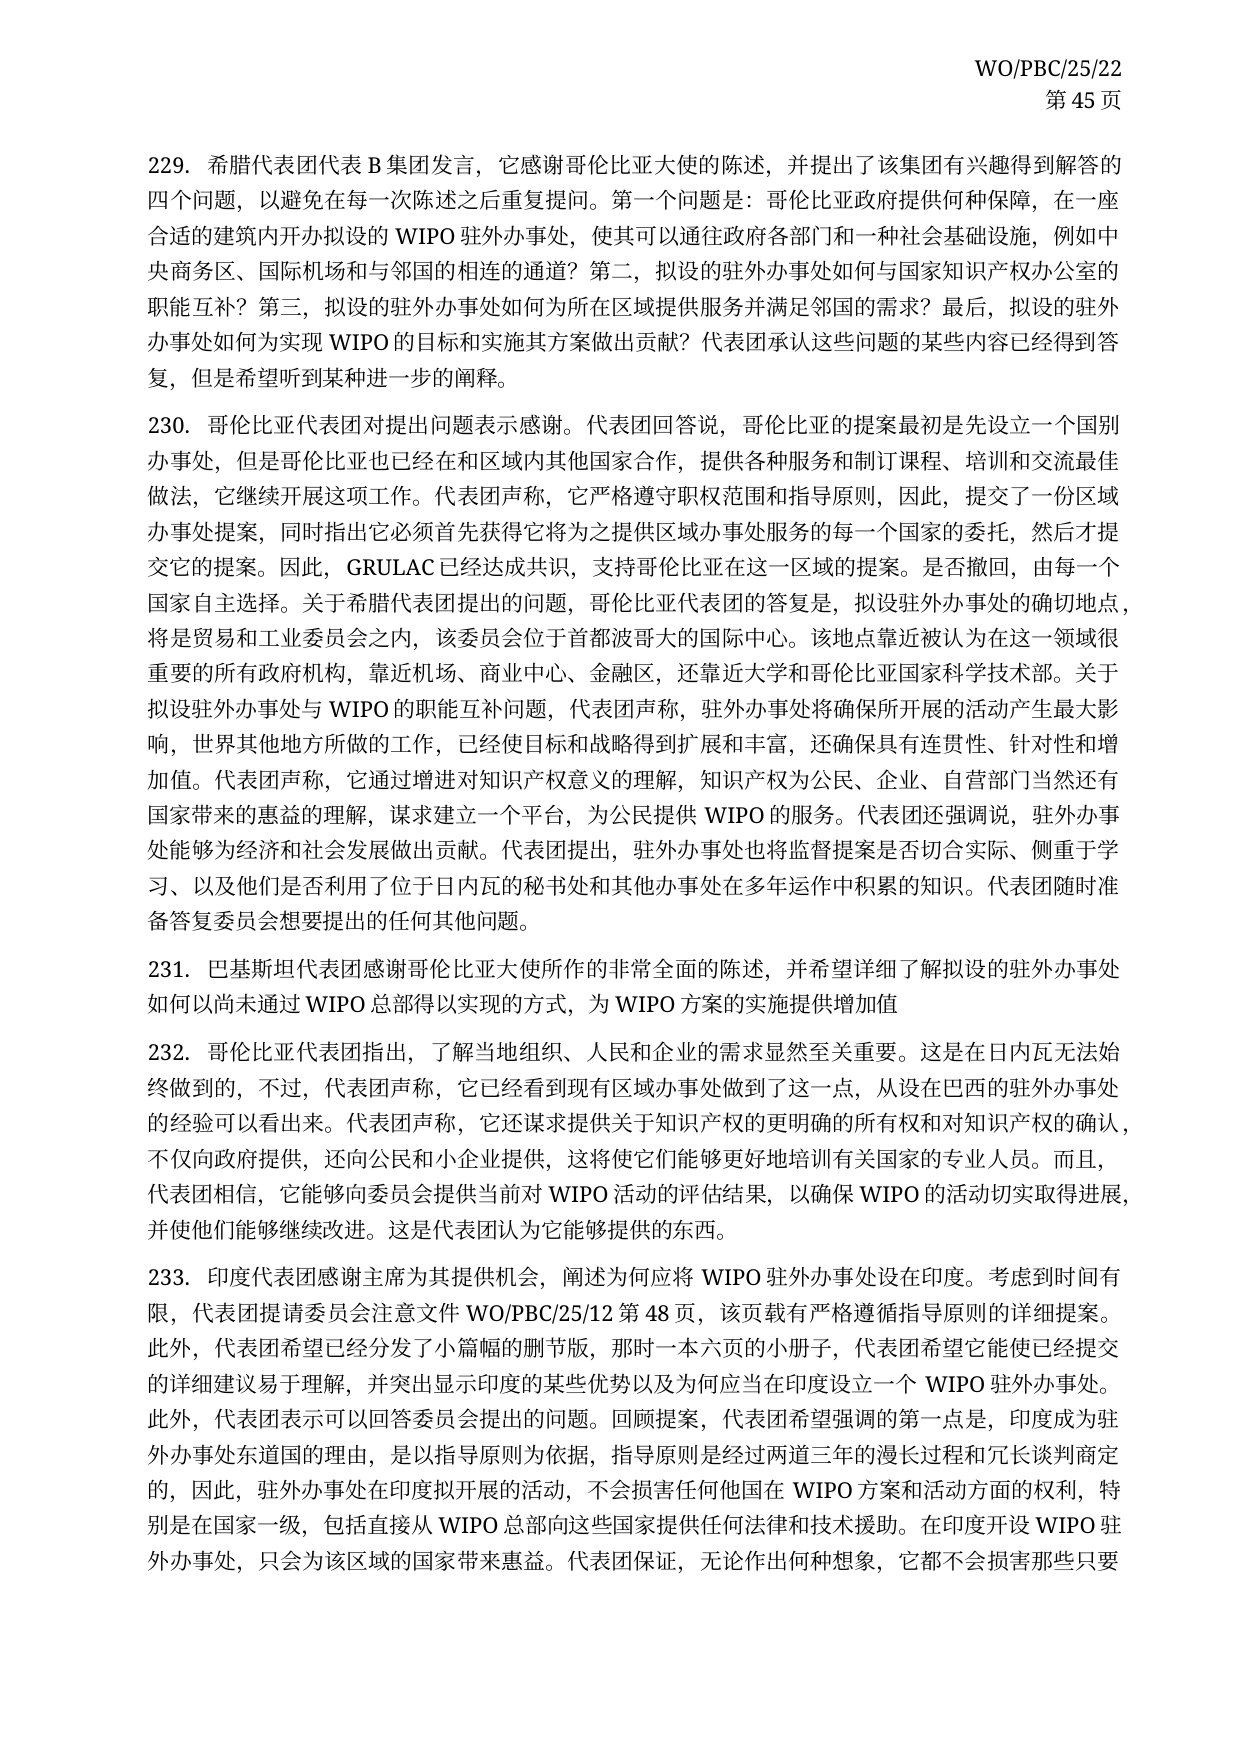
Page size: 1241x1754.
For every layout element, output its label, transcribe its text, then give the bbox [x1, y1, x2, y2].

text 巴基斯坦代表团感谢哥伦比亚大使所作的非常全面的陈述，并希望详细了解拟设的驻外办事处如何以尚未通过WIPO总部得以实现的方式，为WIPO方案的实施提供增加值 [148, 948, 1122, 1019]
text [148, 1257, 1122, 1576]
text 希腊代表团代表B集团发言，它感谢哥伦比亚大使的陈述，并提出了该集团有兴趣得到解答的四个问题，以避免在每一次陈述之后重复提问。第一个问题是：哥伦比亚政府提供何种保障，在一座合适的建筑内开办拟设的WIPO驻外办事处，使其可以通往政府各部门和一种社会基础设施，例如中央商务区、国际机场和与邻国的相连的通道？第二，拟设的驻外办事处如何与国家知识产权办公室的职能互补？第三，拟设的驻外办事处如何为所在区域提供服务并满足邻国的需求？最后，拟设的驻外办事处如何为实现WIPO的目标和实施其方案做出贡献？代表团承认这些问题的某些内容已经得到答复，但是希望听到某种进一步的阐释。 [148, 144, 1122, 392]
text 哥伦比亚代表团指出，了解当地组织、人民和企业的需求显然至关重要。这是在日内瓦无法始终做到的，不过，代表团声称，它已经看到现有区域办事处做到了这一点，从设在巴西的驻外办事处的经验可以看出来。代表团声称，它还谋求提供关于知识产权的更明确的所有权和对知识产权的确认，不仅向政府提供，还向公民和小企业提供，这将使它们能够更好地培训有关国家的专业人员。而且，代表团相信，它能够向委员会提供当前对WIPO活动的评估结果，以确保WIPO的活动切实取得进展，并使他们能够继续改进。这是代表团认为它能够提供的东西。 [148, 1032, 1122, 1244]
text 哥伦比亚代表团对提出问题表示感谢。代表团回答说，哥伦比亚的提案最初是先设立一个国别办事处，但是哥伦比亚也已经在和区域内其他国家合作，提供各种服务和制订课程、培训和交流最佳做法，它继续开展这项工作。代表团声称，它严格遵守职权范围和指导原则，因此，提交了一份区域办事处提案，同时指出它必须首先获得它将为之提供区域办事处服务的每一个国家的委托，然后才提交它的提案。因此，GRULAC已经达成共识，支持哥伦比亚在这一区域的提案。是否撤回，由每一个国家自主选择。关于希腊代表团提出的问题，哥伦比亚代表团的答复是，拟设驻外办事处的确切地点，将是贸易和工业委员会之内，该委员会位于首都波哥大的国际中心。该地点靠近被认为在这一领域很重要的所有政府机构，靠近机场、商业中心、金融区，还靠近大学和哥伦比亚国家科学技术部。关于拟设驻外办事处与WIPO的职能互补问题，代表团声称，驻外办事处将确保所开展的活动产生最大影响，世界其他地方所做的工作，已经使目标和战略得到扩展和丰富，还确保具有连贯性、针对性和增加值。代表团声称，它通过增进对知识产权意义的理解，知识产权为公民、企业、自营部门当然还有国家带来的惠益的理解，谋求建立一个平台，为公民提供WIPO的服务。代表团还强调说，驻外办事处能够为经济和社会发展做出贡献。代表团提出，驻外办事处也将监督提案是否切合实际、侧重于学习、以及他们是否利用了位于日内瓦的秘书处和其他办事处在多年运作中积累的知识。代表团随时准备答复委员会想要提出的任何其他问题。 [148, 405, 1122, 936]
